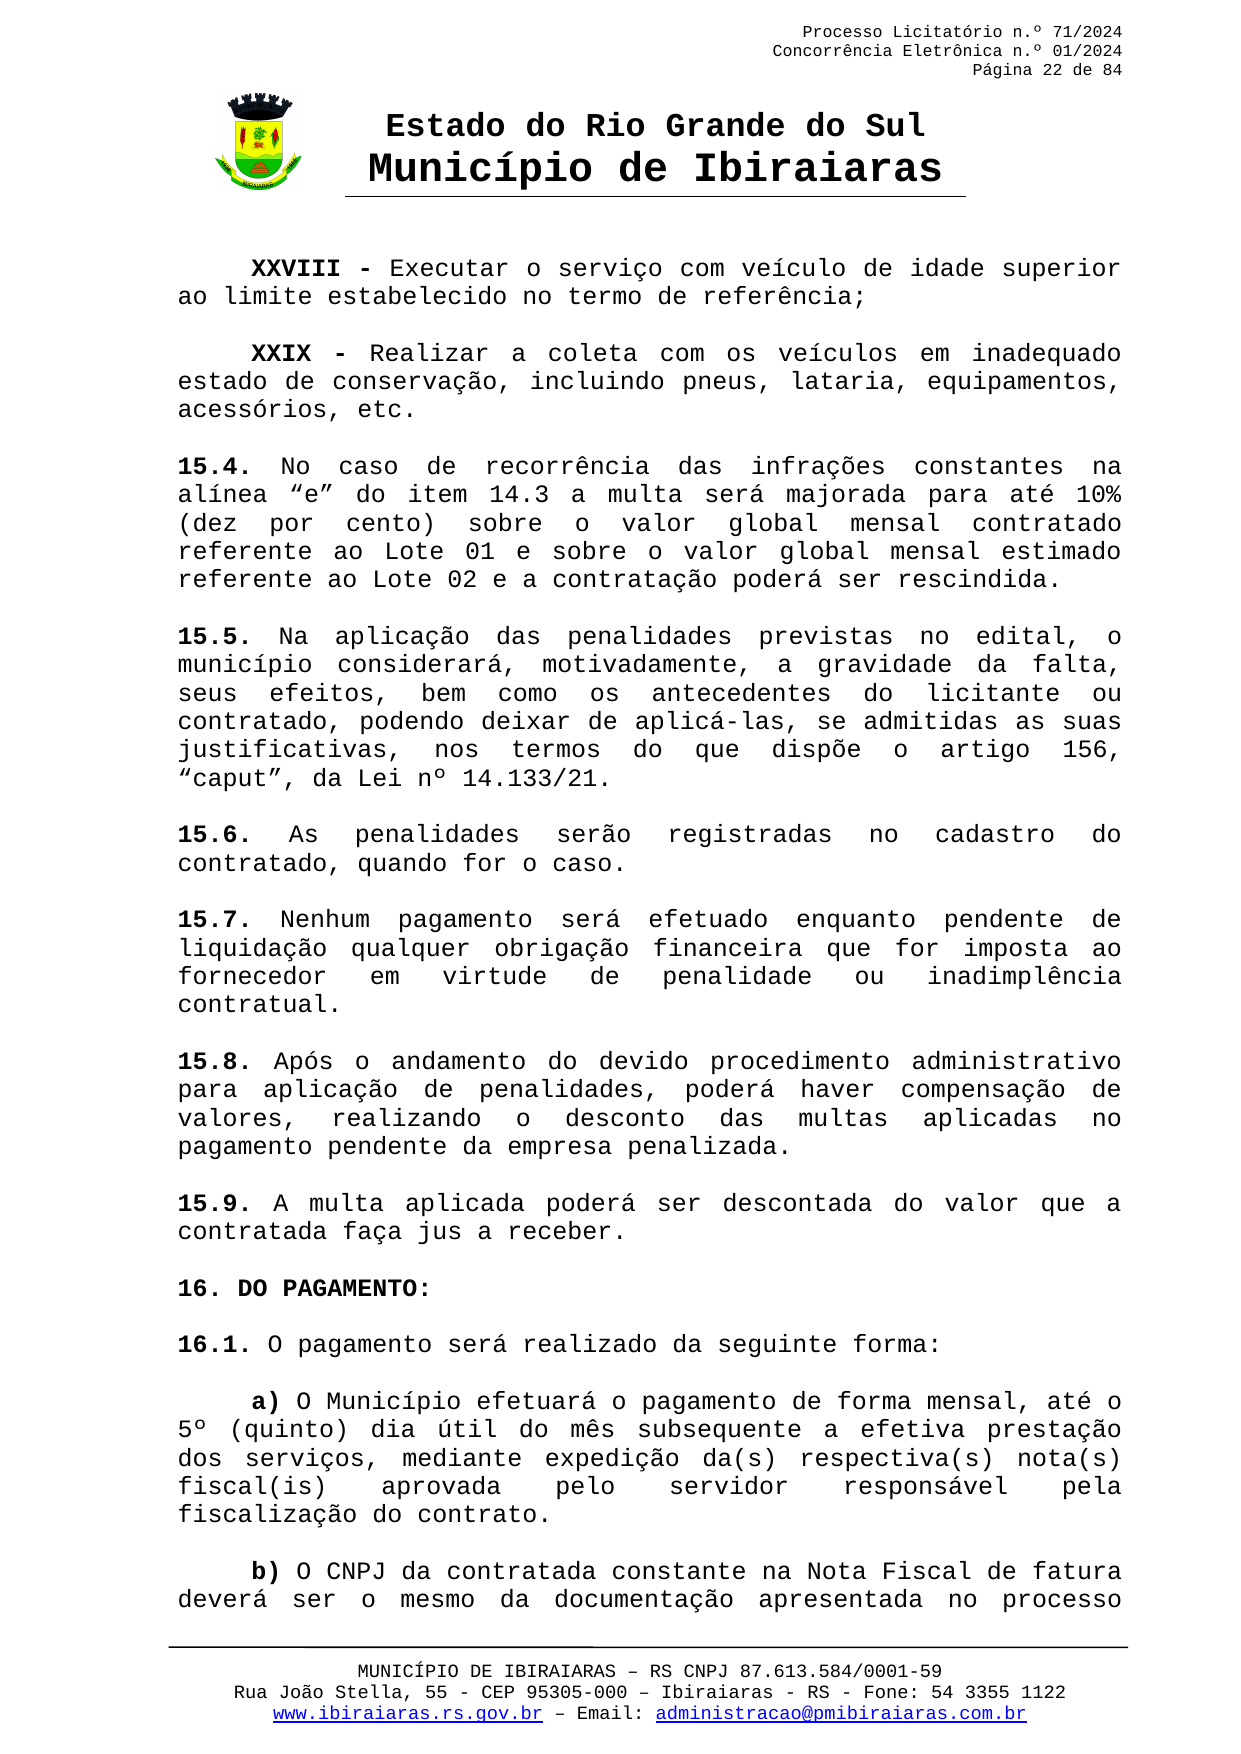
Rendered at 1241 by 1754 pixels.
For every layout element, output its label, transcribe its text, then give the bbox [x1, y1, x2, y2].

text 15.4. No caso de recorrência das infrações constantes na alínea “e” do item 14.3 a multa será majorada para até 10% (dez por cento) sobre o valor global mensal contratado referente ao Lote 01 e sobre o valor global mensal estimado referente ao Lote 02 e a contratação poderá ser rescindida. [177, 453, 1122, 595]
picture [215, 93, 302, 190]
text 15.6. As penalidades serão registradas no cadastro do contratado, quando for o caso. [177, 822, 1122, 878]
text 15.8. Após o andamento do devido procedimento administrativo para aplicação de penalidades, poderá haver compensação de valores, realizando o desconto das multas aplicadas no pagamento pendente da empresa penalizada. [177, 1048, 1122, 1162]
text XXIX - Realizar a coleta com os veículos em inadequado estado de conservação, incluindo pneus, lataria, equipamentos, acessórios, etc. [177, 340, 1122, 425]
text 16.1. O pagamento será realizado da seguinte forma: [177, 1332, 1122, 1360]
text a) O Município efetuará o pagamento de forma mensal, até o 5º (quinto) dia útil do mês subsequente a efetiva prestação dos serviços, mediante expedição da(s) respectiva(s) nota(s) fiscal(is) aprovada pelo servidor responsável pela fiscalização do contrato. [177, 1388, 1122, 1530]
text 16. DO PAGAMENTO: [177, 1275, 1122, 1303]
text 15.7. Nenhum pagamento será efetuado enquanto pendente de liquidação qualquer obrigação financeira que for imposta ao fornecedor em virtude de penalidade ou inadimplência contratual. [177, 907, 1122, 1020]
text 15.5. Na aplicação das penalidades previstas no edital, o município considerará, motivadamente, a gravidade da falta, seus efeitos, bem como os antecedentes do licitante ou contratado, podendo deixar de aplicá-las, se admitidas as suas justificativas, nos termos do que dispõe o artigo 156, “caput”, da Lei nº 14.133/21. [177, 623, 1122, 793]
text 15.9. A multa aplicada poderá ser descontada do valor que a contratada faça jus a receber. [177, 1190, 1122, 1247]
text XXVIII - Executar o serviço com veículo de idade superior ao limite estabelecido no termo de referência; [177, 255, 1122, 312]
